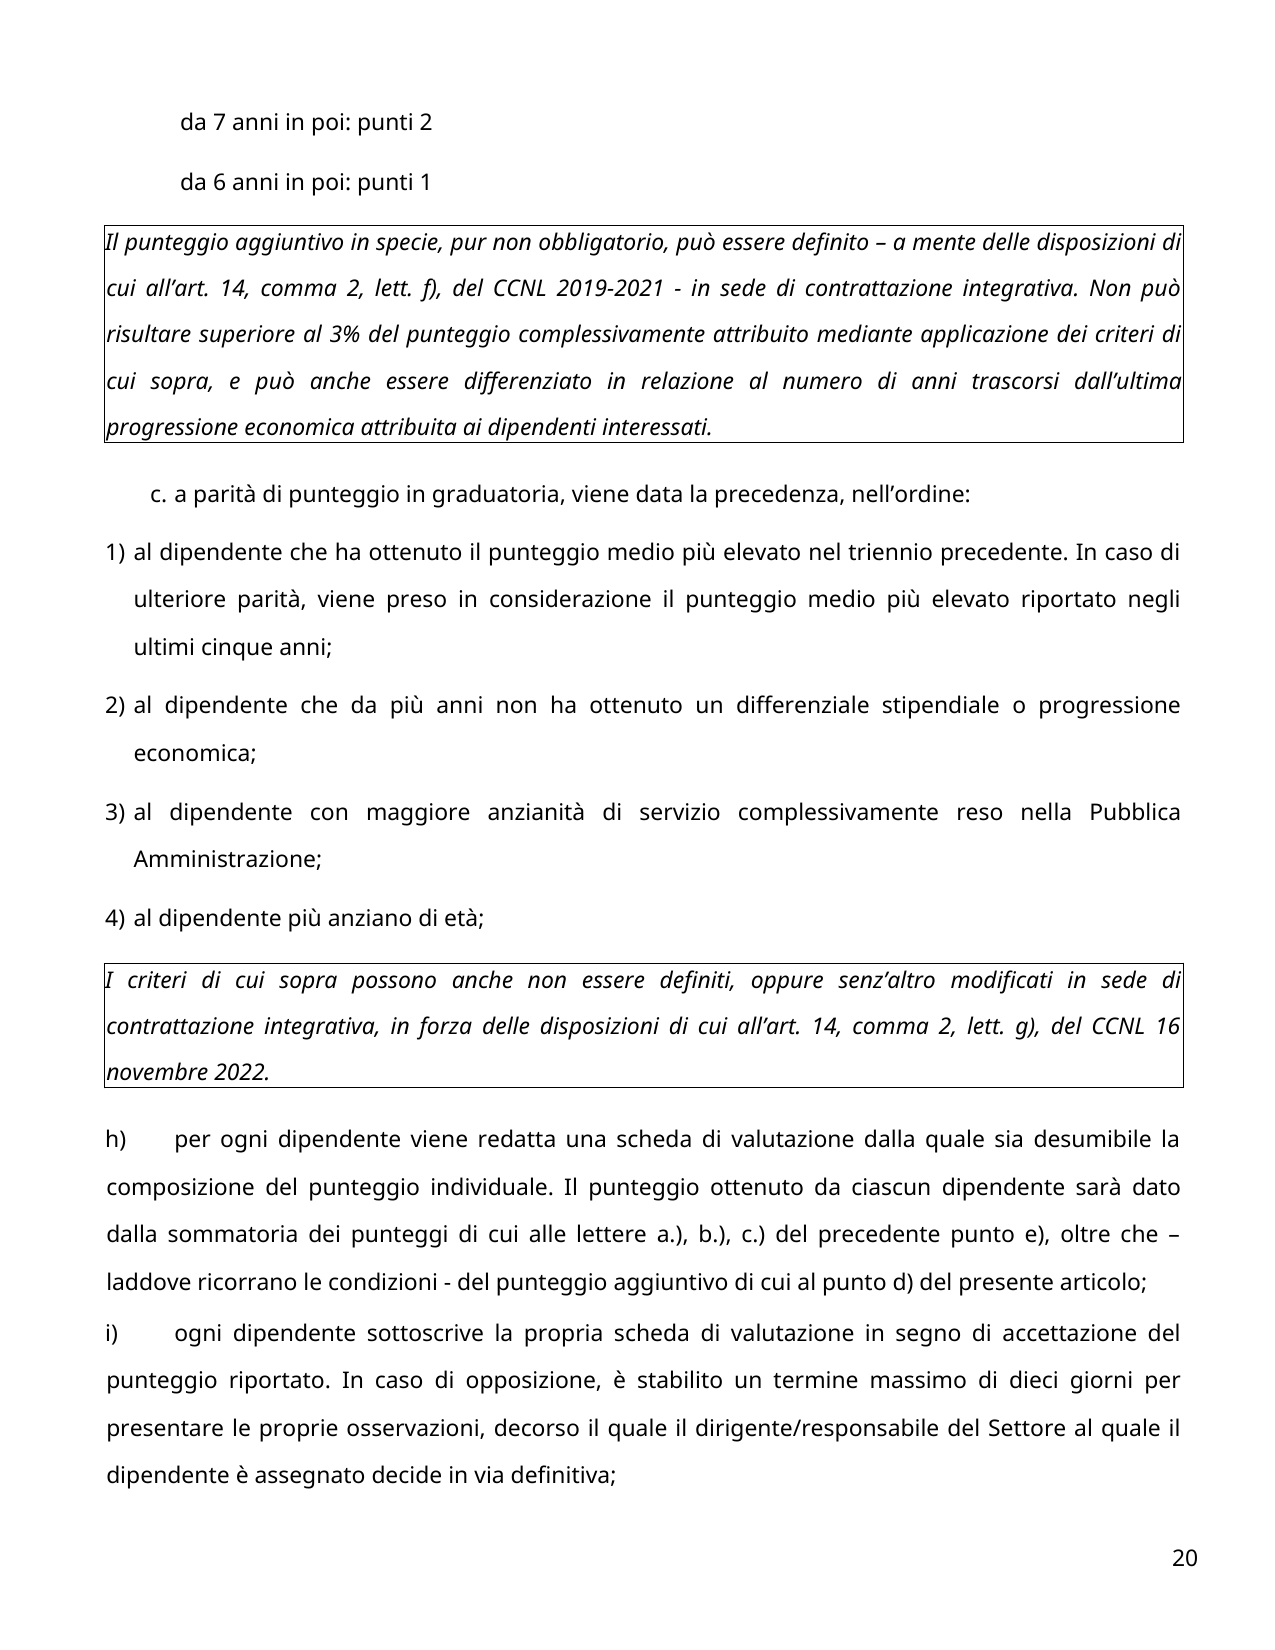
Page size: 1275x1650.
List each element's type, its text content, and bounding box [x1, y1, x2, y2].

list al dipendente che da più anni non ha ottenuto un differenziale stipendiale o progressione economica; [105, 689, 1182, 768]
list ogni dipendente sottoscrive la propria scheda di valutazione in segno di accettazione del punteggio riportato. In caso di opposizione, è stabilito un termine massimo di dieci giorni per presentare le proprie osservazioni, decorso il quale il dirigente/responsabile del Settore al quale il dipendente è assegnato decide in via definitiva; [105, 1316, 1182, 1490]
list al dipendente che ha ottenuto il punteggio medio più elevato nel triennio precedente. In caso di ulteriore parità, viene preso in considerazione il punteggio medio più elevato riportato negli ultimi cinque anni; [105, 535, 1182, 662]
text I criteri di cui sopra possono anche non essere definiti, oppure senz’altro modificati in sede di contrattazione integrativa, in forza delle disposizioni di cui all’art. 14, comma 2, lett. g), del CCNL 16 novembre 2022. [105, 964, 1183, 1087]
list per ogni dipendente viene redatta una scheda di valutazione dalla quale sia desumibile la composizione del punteggio individuale. Il punteggio ottenuto da ciascun dipendente sarà dato dalla sommatoria dei punteggi di cui alle lettere a.), b.), c.) del precedente punto e), oltre che – laddove ricorrano le condizioni - del punteggio aggiuntivo di cui al punto d) del presente articolo; [105, 1123, 1182, 1297]
text da 7 anni in poi: punti 2 [180, 106, 1182, 138]
text Il punteggio aggiuntivo in specie, pur non obbligatorio, può essere definito – a mente delle disposizioni di cui all’art. 14, comma 2, lett. f), del CCNL 2019-2021 - in sede di contrattazione integrativa. Non può risultare superiore al 3% del punteggio complessivamente attribuito mediante applicazione dei criteri di cui sopra, e può anche essere differenziato in relazione al numero di anni trascorsi dall’ultima progressione economica attribuita ai dipendenti interessati. [105, 226, 1183, 442]
list al dipendente con maggiore anzianità di servizio complessivamente reso nella Pubblica Amministrazione; [105, 796, 1182, 874]
text da 6 anni in poi: punti 1 [180, 166, 1182, 197]
list a parità di punteggio in graduatoria, viene data la precedenza, nell’ordine: [150, 478, 1182, 509]
list al dipendente più anziano di età; [105, 902, 1182, 933]
